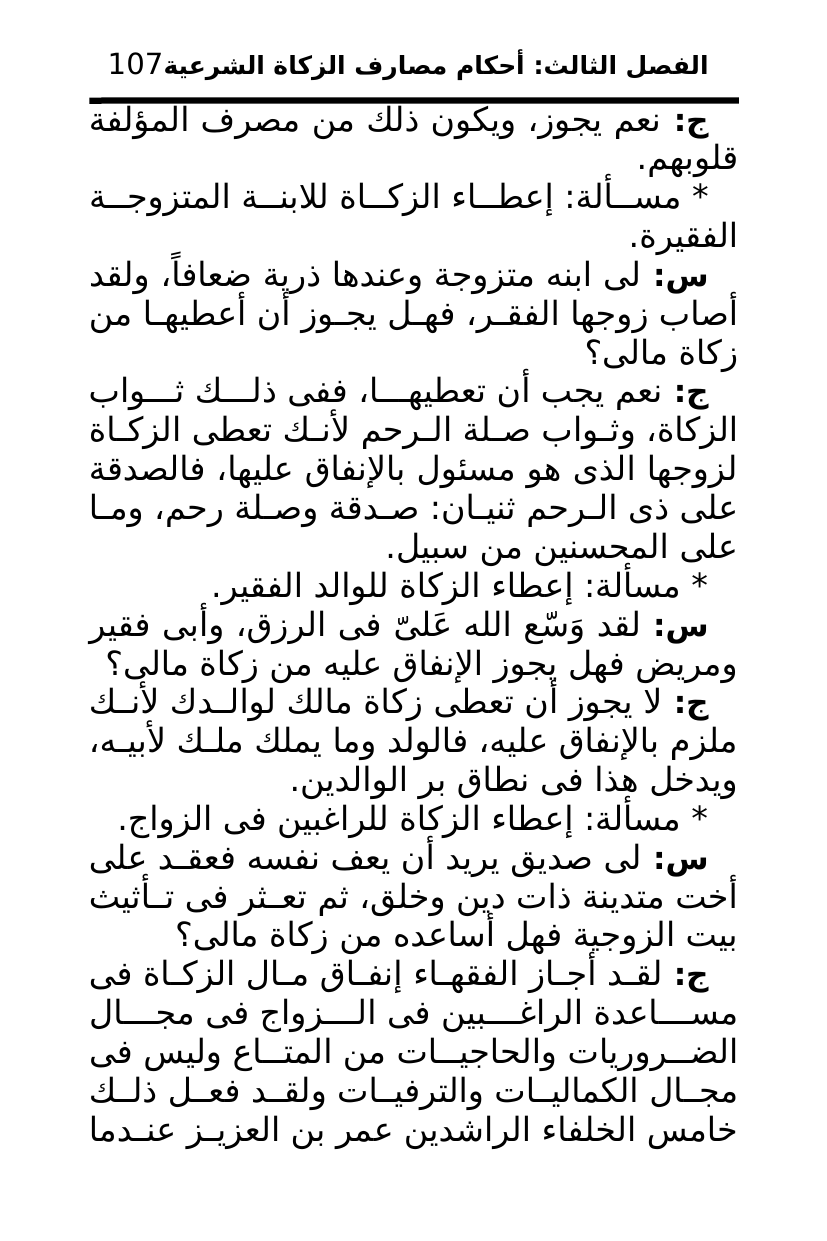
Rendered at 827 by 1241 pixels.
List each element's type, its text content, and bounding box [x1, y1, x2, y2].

text * مسألة: إعطاء الزكاة للراغبين فى الزواج. [89, 799, 738, 838]
text ج: لا يجوز أن تعطى زكاة مالك لوالدك لأنك ملزم بالإنفاق عليه، فالولد وما يملك ملك لأبيه، ويدخل هذا فى نطاق بر الوالدين. [89, 683, 738, 799]
text ج: نعم يجب أن تعطيها، ففى ذلك ثواب الزكاة، وثواب صلة الرحم لأنك تعطى الزكاة لزوجها الذى هو مسئول بالإنفاق عليها، فالصدقة على ذى الرحم ثنيان: صدقة وصلة رحم، وما على المحسنين من سبيل. [89, 372, 738, 566]
text * مسألة: إعطاء الزكاة للوالد الفقير. [89, 566, 738, 605]
text س: لى ابنه متزوجة وعندها ذرية ضعافاً، ولقد أصاب زوجها الفقر، فهل يجوز أن أعطيها من زكاة مالى؟ [89, 255, 738, 372]
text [89, 955, 738, 1149]
text ج: نعم يجوز، ويكون ذلك من مصرف المؤلفة قلوبهم. [89, 100, 738, 178]
text س: لى صديق يريد أن يعف نفسه فعقد على أخت متدينة ذات دين وخلق، ثم تعثر فى تأثيث بيت الزوجية فهل أساعده من زكاة مالى؟ [89, 838, 738, 955]
text * مسألة: إعطاء الزكاة للابنة المتزوجة الفقيرة. [89, 178, 738, 255]
text س: لقد وَسّع الله عَلىّ فى الرزق، وأبى فقير ومريض فهل يجوز الإنفاق عليه من زكاة مالى؟ [89, 605, 738, 683]
